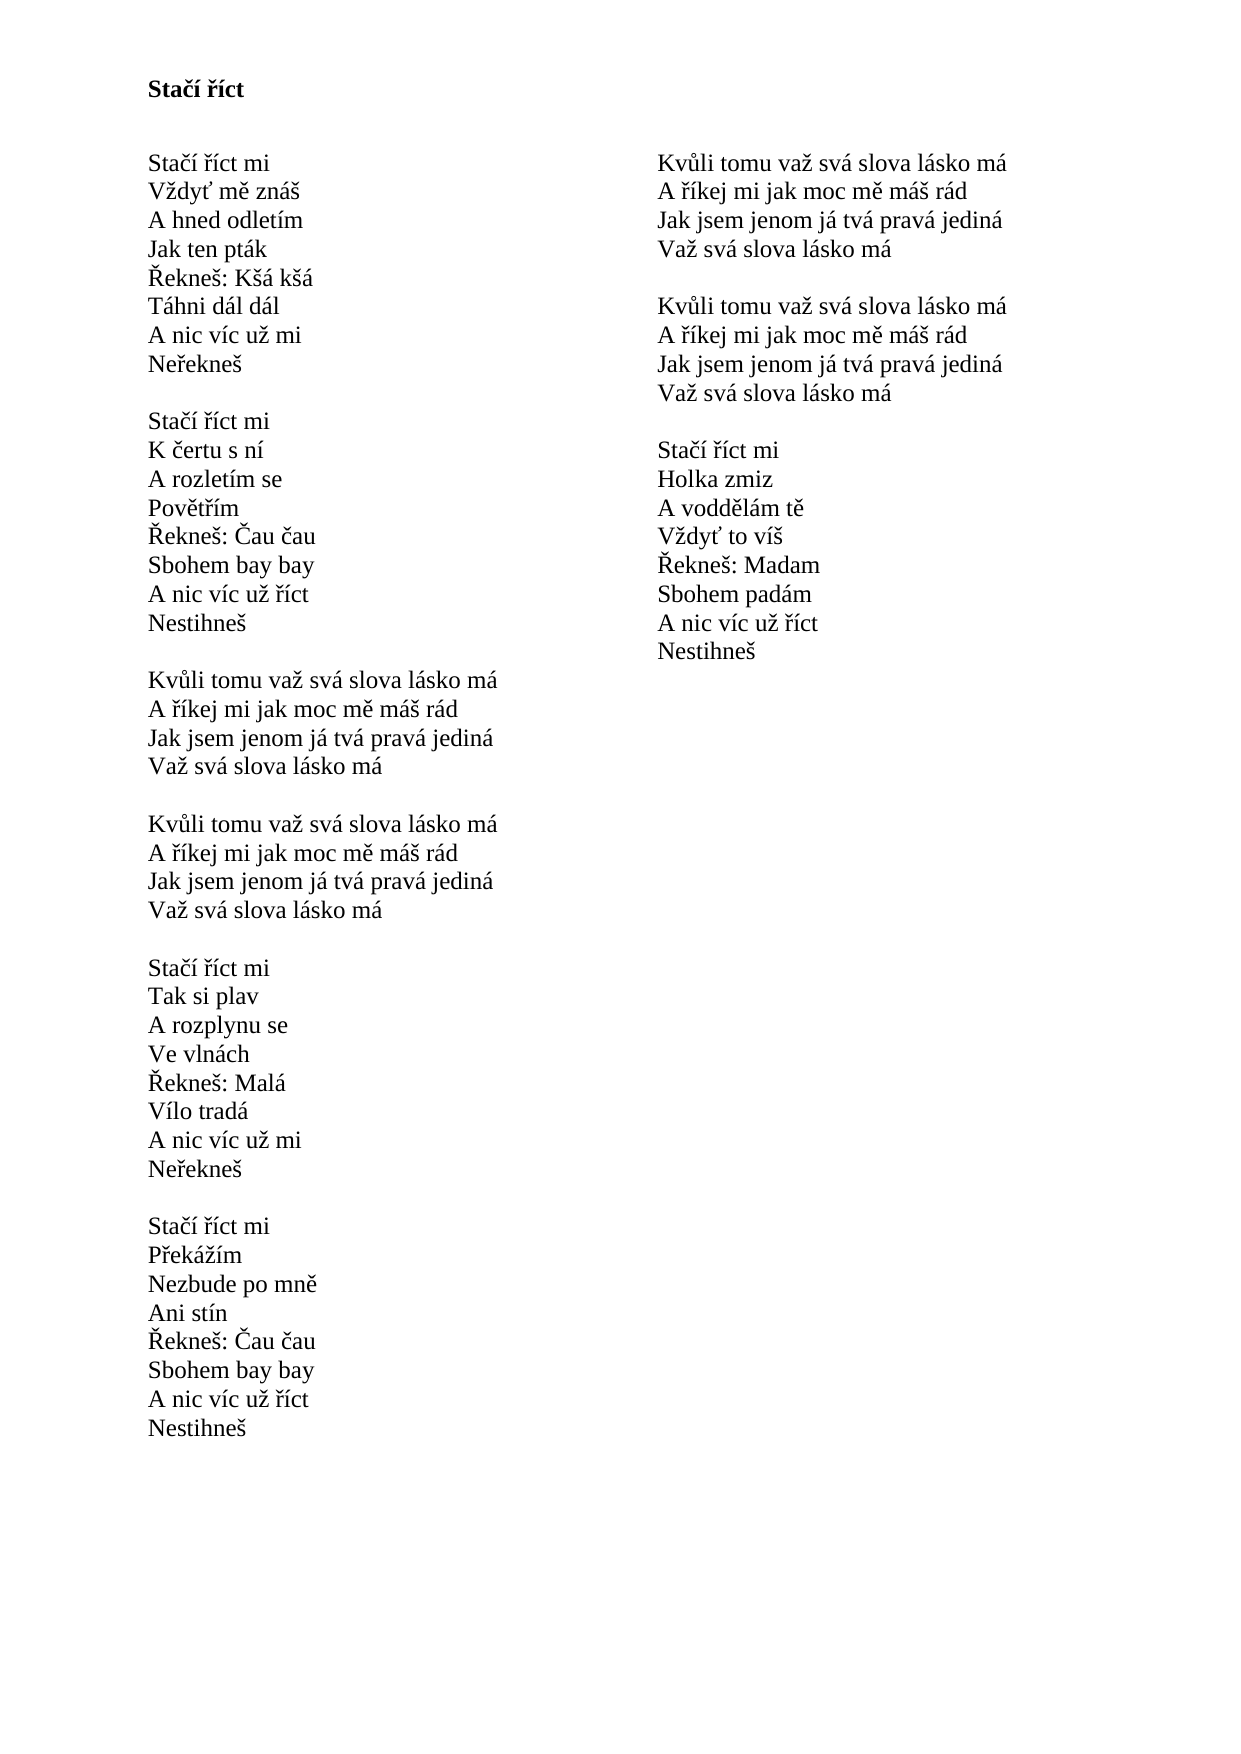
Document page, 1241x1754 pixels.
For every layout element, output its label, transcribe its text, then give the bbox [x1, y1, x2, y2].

text Řekneš: Madam [657, 550, 1093, 579]
text Jak jsem jenom já tvá pravá jediná [148, 723, 583, 751]
text Vždyť mě znáš [148, 176, 583, 205]
text Važ svá slova lásko má [657, 234, 1093, 263]
text Táhni dál dál [148, 291, 583, 320]
text Jak jsem jenom já tvá pravá jediná [657, 205, 1093, 234]
text Nestihneš [148, 1413, 583, 1441]
text A rozletím se [148, 464, 583, 493]
text A říkej mi jak moc mě máš rád [657, 320, 1093, 349]
text A nic víc už mi [148, 1125, 583, 1154]
text Vždyť to víš [657, 521, 1093, 550]
text Važ svá slova lásko má [657, 378, 1093, 406]
text Vílo tradá [148, 1096, 583, 1125]
text A říkej mi jak moc mě máš rád [148, 838, 583, 866]
text Sbohem bay bay [148, 550, 583, 579]
text Řekneš: Čau čau [148, 521, 583, 550]
text Jak ten pták [148, 234, 583, 263]
text Řekneš: Malá [148, 1068, 583, 1096]
text Řekneš: Čau čau [148, 1326, 583, 1355]
text A nic víc už říct [657, 608, 1093, 636]
text Jak jsem jenom já tvá pravá jediná [657, 349, 1093, 378]
text Řekneš: Kšá kšá [148, 263, 583, 291]
text A říkej mi jak moc mě máš rád [657, 176, 1093, 205]
text Stačí říct mi [148, 953, 583, 981]
text K čertu s ní [148, 435, 583, 464]
text A voddělám tě [657, 493, 1093, 521]
text Holka zmiz [657, 464, 1093, 493]
text Ani stín [148, 1298, 583, 1326]
text Nestihneš [148, 608, 583, 636]
text Nezbude po mně [148, 1269, 583, 1298]
text Ve vlnách [148, 1039, 583, 1068]
text Važ svá slova lásko má [148, 751, 583, 780]
text Stačí říct mi [148, 406, 583, 435]
text Stačí říct mi [657, 435, 1093, 464]
text A hned odletím [148, 205, 583, 234]
text Kvůli tomu važ svá slova lásko má [148, 809, 583, 838]
text Překážím [148, 1240, 583, 1269]
text Kvůli tomu važ svá slova lásko má [657, 148, 1093, 176]
text Stačí říct mi [148, 148, 583, 176]
text Tak si plav [148, 981, 583, 1010]
text Povětřím [148, 493, 583, 521]
text Kvůli tomu važ svá slova lásko má [148, 665, 583, 694]
text Sbohem padám [657, 579, 1093, 608]
text Neřekneš [148, 1154, 583, 1183]
text Važ svá slova lásko má [148, 895, 583, 924]
text Sbohem bay bay [148, 1355, 583, 1384]
text Jak jsem jenom já tvá pravá jediná [148, 866, 583, 895]
text Kvůli tomu važ svá slova lásko má [657, 291, 1093, 320]
text A nic víc už říct [148, 1384, 583, 1413]
text A říkej mi jak moc mě máš rád [148, 694, 583, 723]
text A nic víc už mi [148, 320, 583, 349]
text Stačí říct mi [148, 1211, 583, 1240]
text A rozplynu se [148, 1010, 583, 1039]
text A nic víc už říct [148, 579, 583, 608]
text Nestihneš [657, 636, 1093, 665]
text Neřekneš [148, 349, 583, 378]
